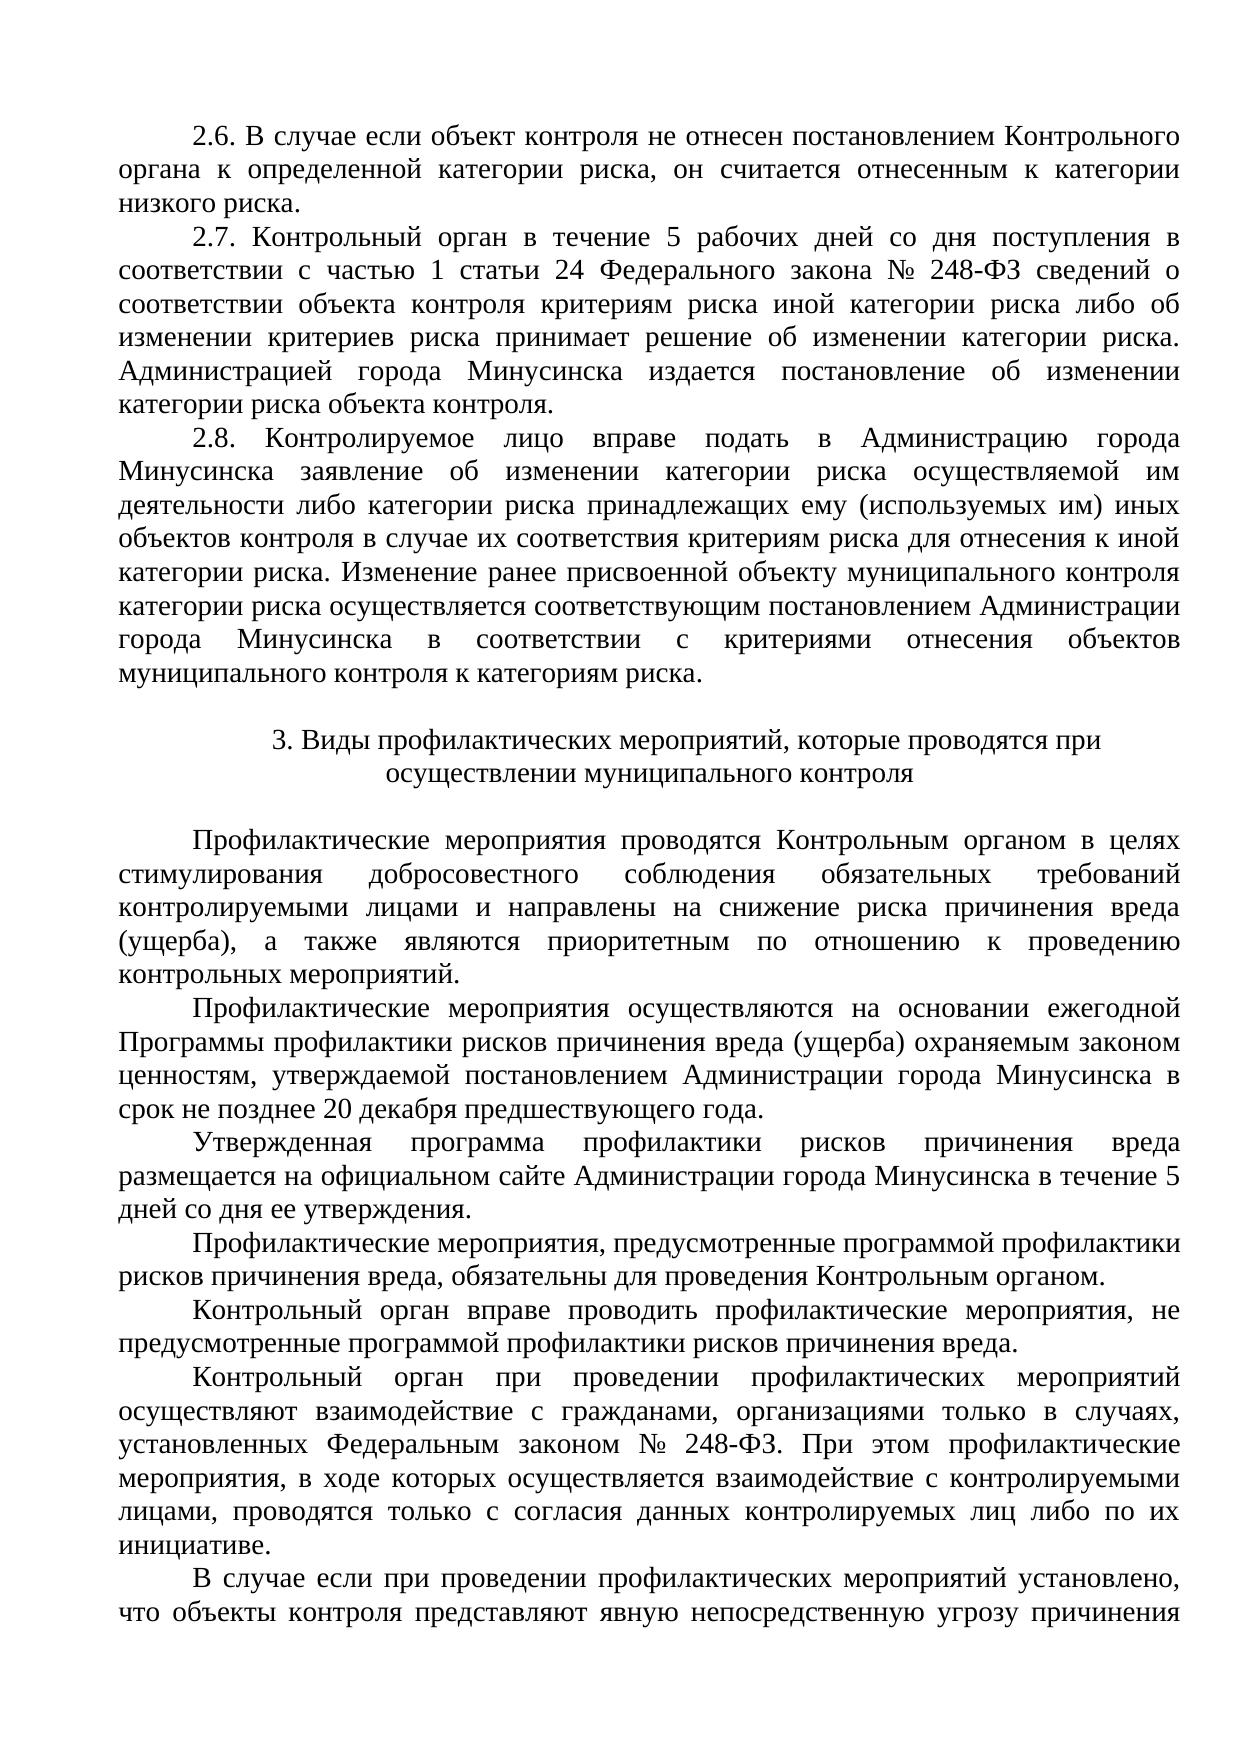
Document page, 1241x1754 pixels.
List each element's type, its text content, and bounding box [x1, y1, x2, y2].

text Профилактические мероприятия проводятся Контрольным органом в целях стимулирования добросовестного соблюдения обязательных требований контролируемыми лицами и направлены на снижение риска причинения вреда (ущерба), а также являются приоритетным по отношению к проведению контрольных мероприятий. [118, 822, 1181, 990]
text Утвержденная программа профилактики рисков причинения вреда размещается на официальном сайте Администрации города Минусинска в течение 5 дней со дня ее утверждения. [118, 1124, 1181, 1225]
text 2.8. Контролируемое лицо вправе подать в Администрацию города Минусинска заявление об изменении категории риска осуществляемой им деятельности либо категории риска принадлежащих ему (используемых им) иных объектов контроля в случае их соответствия критериям риска для отнесения к иной категории риска. Изменение ранее присвоенной объекту муниципального контроля категории риска осуществляется соответствующим постановлением Администрации города Минусинска в соответствии с критериями отнесения объектов муниципального контроля к категориям риска. [118, 420, 1181, 688]
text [118, 1560, 1181, 1627]
text 2.6. В случае если объект контроля не отнесен постановлением Контрольного органа к определенной категории риска, он считается отнесенным к категории низкого риска. [118, 118, 1181, 219]
text Контрольный орган вправе проводить профилактические мероприятия, не предусмотренные программой профилактики рисков причинения вреда. [118, 1292, 1181, 1359]
text Профилактические мероприятия осуществляются на основании ежегодной Программы профилактики рисков причинения вреда (ущерба) охраняемым законом ценностям, утверждаемой постановлением Администрации города Минусинска в срок не позднее 20 декабря предшествующего года. [118, 990, 1181, 1124]
text Контрольный орган при проведении профилактических мероприятий осуществляют взаимодействие с гражданами, организациями только в случаях, установленных Федеральным законом № 248-ФЗ. При этом профилактические мероприятия, в ходе которых осуществляется взаимодействие с контролируемыми лицами, проводятся только с согласия данных контролируемых лиц либо по их инициативе. [118, 1359, 1181, 1560]
text 3. Виды профилактических мероприятий, которые проводятся при осуществлении муниципального контроля [118, 722, 1181, 789]
text 2.7. Контрольный орган в течение 5 рабочих дней со дня поступления в соответствии с частью 1 статьи 24 Федерального закона № 248-ФЗ сведений о соответствии объекта контроля критериям риска иной категории риска либо об изменении критериев риска принимает решение об изменении категории риска. Администрацией города Минусинска издается постановление об изменении категории риска объекта контроля. [118, 219, 1181, 420]
text Профилактические мероприятия, предусмотренные программой профилактики рисков причинения вреда, обязательны для проведения Контрольным органом. [118, 1225, 1181, 1292]
